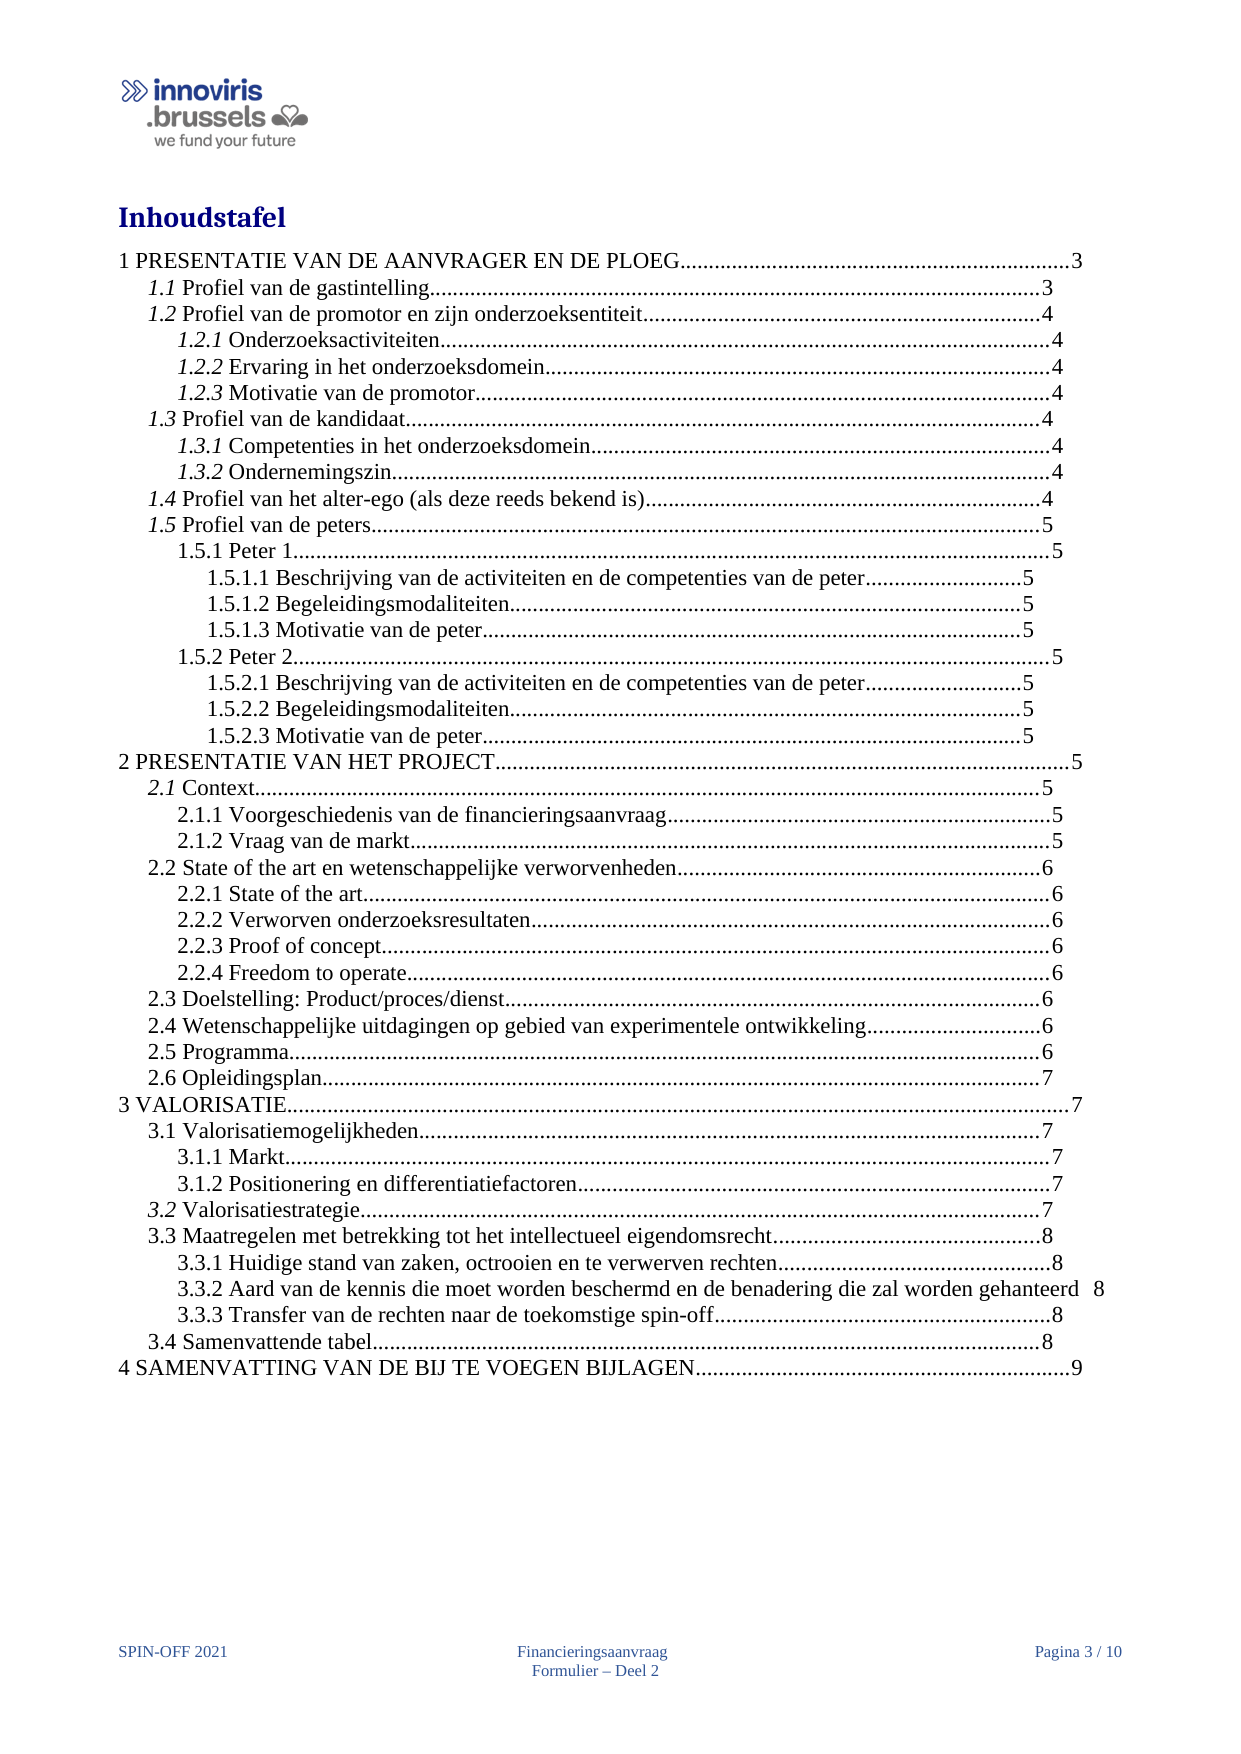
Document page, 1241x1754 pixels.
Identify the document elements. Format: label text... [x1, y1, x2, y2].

text Inhoudstafel [118, 201, 1122, 235]
text 2.2.1 State of the art 6 [177, 880, 1122, 906]
text 1.2 Profiel van de promotor en zijn onderzoeksentiteit 4 [148, 300, 1122, 326]
text 1.2.2 Ervaring in het onderzoeksdomein 4 [177, 353, 1122, 379]
text 1.5.1 Peter 1 5 [177, 537, 1122, 564]
text 2.2 State of the art en wetenschappelijke verworvenheden 6 [148, 853, 1122, 880]
picture [118, 75, 310, 150]
text 1.5.2 Peter 2 5 [177, 643, 1122, 669]
text 2.3 Doelstelling: Product/proces/dienst 6 [148, 985, 1122, 1012]
text 2.1.2 Vraag van de markt 5 [177, 827, 1122, 853]
text 2.1 Context 5 [148, 774, 1122, 801]
text 2.2.3 Proof of concept 6 [177, 933, 1122, 959]
text 3.3.3 Transfer van de rechten naar de toekomstige spin-off 8 [177, 1302, 1122, 1328]
text 2 PRESENTATIE VAN HET PROJECT 5 [118, 748, 1122, 774]
text 3 VALORISATIE 7 [118, 1091, 1122, 1117]
text 3.1 Valorisatiemogelijkheden 7 [148, 1117, 1122, 1143]
text 1.2.1 Onderzoeksactiviteiten 4 [177, 326, 1122, 353]
text 4 Samenvatting van de bij te voegen bijlagen 9 [118, 1354, 1122, 1381]
text 1.3 Profiel van de kandidaat 4 [148, 406, 1122, 432]
text 1.5.2.2 Begeleidingsmodaliteiten 5 [207, 695, 1122, 722]
text 1.5.2.1 Beschrijving van de activiteiten en de competenties van de peter 5 [207, 669, 1122, 695]
text 1.5.2.3 Motivatie van de peter 5 [207, 722, 1122, 748]
text 2.2.2 Verworven onderzoeksresultaten 6 [177, 906, 1122, 933]
text 1.2.3 Motivatie van de promotor 4 [177, 379, 1122, 406]
text 1.5.1.1 Beschrijving van de activiteiten en de competenties van de peter 5 [207, 564, 1122, 590]
text 3.1.2 Positionering en differentiatiefactoren 7 [177, 1170, 1122, 1196]
text 3.3 Maatregelen met betrekking tot het intellectueel eigendomsrecht 8 [148, 1222, 1122, 1249]
text 3.3.2 Aard van de kennis die moet worden beschermd en de benadering die zal worden gehanteerd 8 [177, 1275, 1122, 1302]
text 1.4 Profiel van het alter-ego (als deze reeds bekend is) 4 [148, 484, 1122, 511]
text 1.5.1.3 Motivatie van de peter 5 [207, 616, 1122, 643]
text 3.1.1 Markt 7 [177, 1143, 1122, 1170]
text 3.3.1 Huidige stand van zaken, octrooien en te verwerven rechten 8 [177, 1249, 1122, 1275]
text 1 PRESENTATIE VAN DE AANVRAGER EN DE PLOEG 3 [118, 247, 1122, 274]
text 2.1.1 Voorgeschiedenis van de financieringsaanvraag 5 [177, 801, 1122, 827]
text 3.2 Valorisatiestrategie 7 [148, 1196, 1122, 1222]
text 2.4 Wetenschappelijke uitdagingen op gebied van experimentele ontwikkeling 6 [148, 1012, 1122, 1038]
text 1.3.2 Ondernemingszin 4 [177, 458, 1122, 484]
text 2.5 Programma 6 [148, 1038, 1122, 1064]
text 3.4 Samenvattende tabel 8 [148, 1328, 1122, 1354]
text 2.6 Opleidingsplan 7 [148, 1064, 1122, 1091]
text 1.1 Profiel van de gastintelling 3 [148, 274, 1122, 300]
text 1.5 Profiel van de peters 5 [148, 511, 1122, 537]
text 1.5.1.2 Begeleidingsmodaliteiten 5 [207, 590, 1122, 616]
text 1.3.1 Competenties in het onderzoeksdomein 4 [177, 432, 1122, 458]
text 2.2.4 Freedom to operate 6 [177, 959, 1122, 985]
